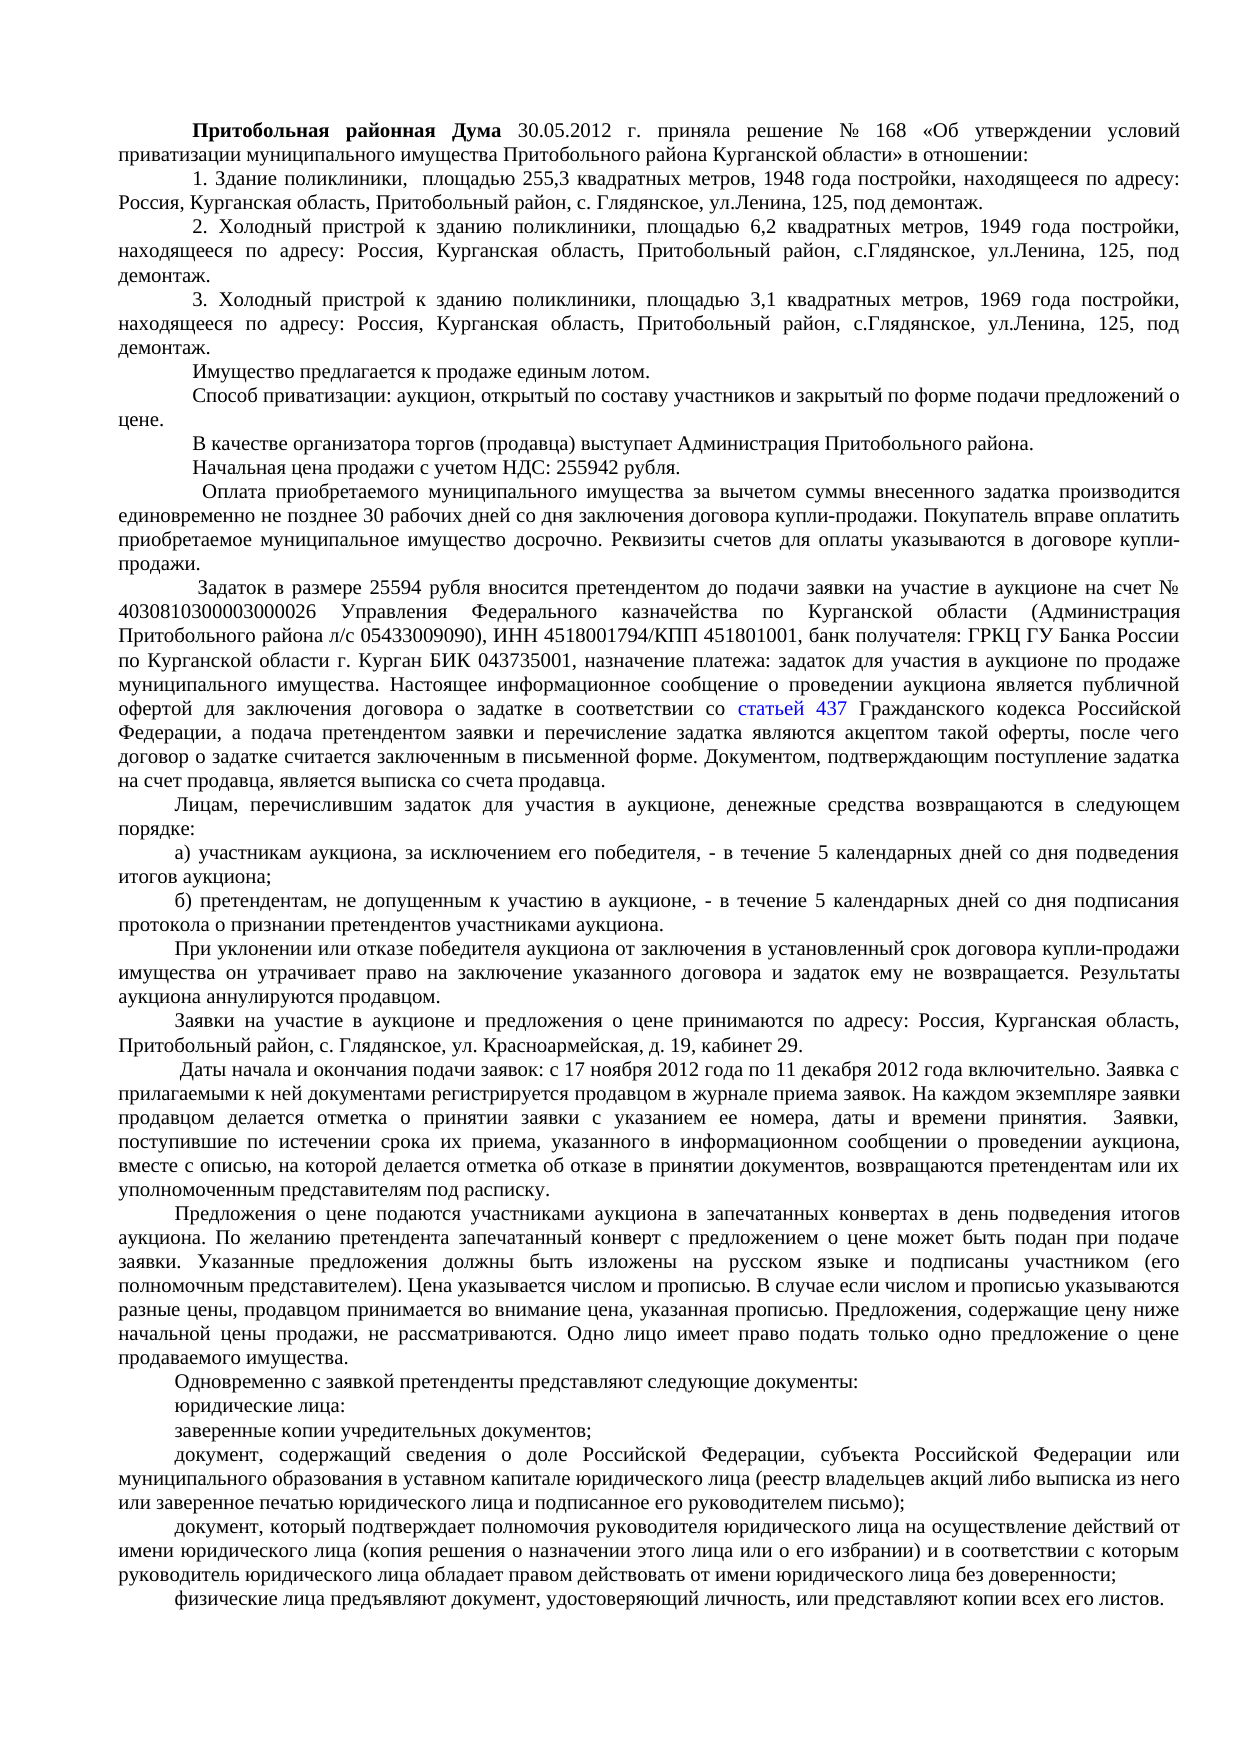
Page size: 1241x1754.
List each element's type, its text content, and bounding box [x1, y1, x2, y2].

text а) участникам аукциона, за исключением его победителя, - в течение 5 календарных дней со дня подведения итогов аукциона; [118, 840, 1181, 888]
text Имущество предлагается к продаже единым лотом. [118, 359, 1181, 383]
text Даты начала и окончания подачи заявок: с 17 ноября 2012 года по 11 декабря 2012 года включительно. Заявка с прилагаемыми к ней документами регистрируется продавцом в журнале приема заявок. На каждом экземпляре заявки продавцом делается отметка о принятии заявки с указанием ее номера, даты и времени принятия. Заявки, поступившие по истечении срока их приема, указанного в информационном сообщении о проведении аукциона, вместе с описью, на которой делается отметка об отказе в принятии документов, возвращаются претендентам или их уполномоченным представителям под расписку. [118, 1057, 1181, 1201]
text Заявки на участие в аукционе и предложения о цене принимаются по адресу: Россия, Курганская область, Притобольный район, с. Глядянское, ул. Красноармейская, д. 19, кабинет 29. [118, 1008, 1181, 1057]
text В качестве организатора торгов (продавца) выступает Администрация Притобольного района. [118, 431, 1181, 455]
text При уклонении или отказе победителя аукциона от заключения в установленный срок договора купли-продажи имущества он утрачивает право на заключение указанного договора и задаток ему не возвращается. Результаты аукциона аннулируются продавцом. [118, 936, 1181, 1008]
text 3. Холодный пристрой к зданию поликлиники, площадью 3,1 квадратных метров, 1969 года постройки, находящееся по адресу: Россия, Курганская область, Притобольный район, с.Глядянское, ул.Ленина, 125, под демонтаж. [118, 287, 1181, 359]
text заверенные копии учредительных документов; [118, 1417, 1181, 1442]
text Одновременно с заявкой претенденты представляют следующие документы: [118, 1369, 1181, 1393]
text физические лица предъявляют документ, удостоверяющий личность, или представляют копии всех его листов. [118, 1586, 1181, 1610]
text Способ приватизации: аукцион, открытый по составу участников и закрытый по форме подачи предложений о цене. [118, 383, 1181, 431]
text Притобольная районная Дума 30.05.2012 г. приняла решение № 168 «Об утверждении условий приватизации муниципального имущества Притобольного района Курганской области» в отношении: [118, 118, 1181, 166]
text юридические лица: [118, 1393, 1181, 1417]
text Оплата приобретаемого муниципального имущества за вычетом суммы внесенного задатка производится единовременно не позднее 30 рабочих дней со дня заключения договора купли-продажи. Покупатель вправе оплатить приобретаемое муниципальное имущество досрочно. Реквизиты счетов для оплаты указываются в договоре купли-продажи. [118, 479, 1181, 575]
text 2. Холодный пристрой к зданию поликлиники, площадью 6,2 квадратных метров, 1949 года постройки, находящееся по адресу: Россия, Курганская область, Притобольный район, с.Глядянское, ул.Ленина, 125, под демонтаж. [118, 214, 1181, 287]
text 1. Здание поликлиники, площадью 255,3 квадратных метров, 1948 года постройки, находящееся по адресу: Россия, Курганская область, Притобольный район, с. Глядянское, ул.Ленина, 125, под демонтаж. [118, 166, 1181, 214]
text б) претендентам, не допущенным к участию в аукционе, - в течение 5 календарных дней со дня подписания протокола о признании претендентов участниками аукциона. [118, 888, 1181, 936]
text Лицам, перечислившим задаток для участия в аукционе, денежные средства возвращаются в следующем порядке: [118, 792, 1181, 840]
text документ, который подтверждает полномочия руководителя юридического лица на осуществление действий от имени юридического лица (копия решения о назначении этого лица или о его избрании) и в соответствии с которым руководитель юридического лица обладает правом действовать от имени юридического лица без доверенности; [118, 1514, 1181, 1586]
text Начальная цена продажи с учетом НДС: 255942 рубля. [118, 455, 1181, 479]
text Предложения о цене подаются участниками аукциона в запечатанных конвертах в день подведения итогов аукциона. По желанию претендента запечатанный конверт с предложением о цене может быть подан при подаче заявки. Указанные предложения должны быть изложены на русском языке и подписаны участником (его полномочным представителем). Цена указывается числом и прописью. В случае если числом и прописью указываются разные цены, продавцом принимается во внимание цена, указанная прописью. Предложения, содержащие цену ниже начальной цены продажи, не рассматриваются. Одно лицо имеет право подать только одно предложение о цене продаваемого имущества. [118, 1201, 1181, 1369]
text Задаток в размере 25594 рубля вносится претендентом до подачи заявки на участие в аукционе на счет № 4030810300003000026 Управления Федерального казначейства по Курганской области (Администрация Притобольного района л/с 05433009090), ИНН 4518001794/КПП 451801001, банк получателя: ГРКЦ ГУ Банка России по Курганской области г. Курган БИК 043735001, назначение платежа: задаток для участия в аукционе по продаже муниципального имущества. Настоящее информационное сообщение о проведении аукциона является публичной офертой для заключения договора о задатке в соответствии со статьей 437 Гражданского кодекса Российской Федерации, а подача претендентом заявки и перечисление задатка являются акцептом такой оферты, после чего договор о задатке считается заключенным в письменной форме. Документом, подтверждающим поступление задатка на счет продавца, является выписка со счета продавца. [118, 575, 1181, 792]
text документ, содержащий сведения о доле Российской Федерации, субъекта Российской Федерации или муниципального образования в уставном капитале юридического лица (реестр владельцев акций либо выписка из него или заверенное печатью юридического лица и подписанное его руководителем письмо); [118, 1442, 1181, 1514]
